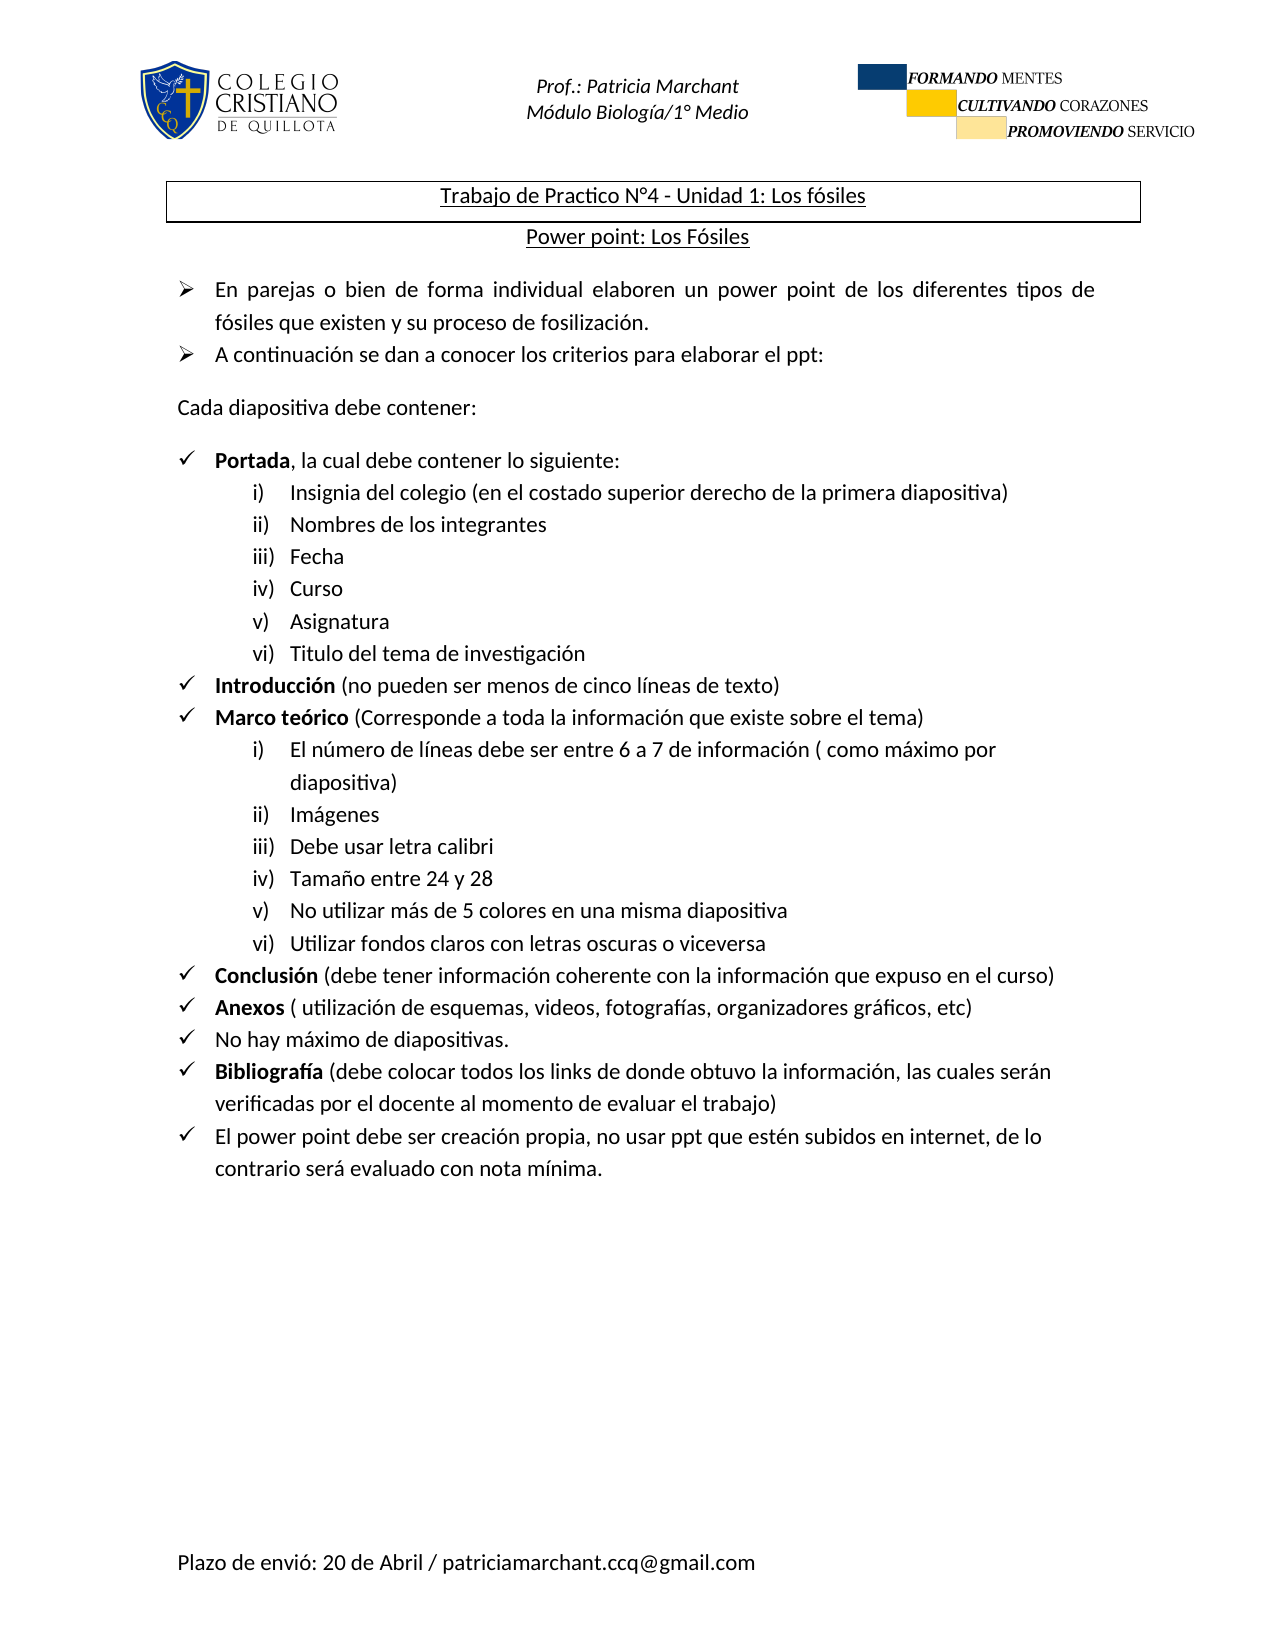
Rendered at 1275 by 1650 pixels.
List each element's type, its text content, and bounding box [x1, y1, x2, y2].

list Tamaño entre 24 y 28 [252, 864, 1098, 892]
list En parejas o bien de forma individual elaboren un power point de los diferentes tipos de fósiles que existen y su proceso de fosilización. [177, 275, 1098, 336]
table_header Trabajo de Practico N°4 - Unidad 1: Los fósiles [167, 182, 1140, 221]
list Anexos ( utilización de esquemas, videos, fotografías, organizadores gráficos, etc) [177, 993, 1098, 1021]
list Titulo del tema de investigación [252, 639, 1098, 667]
list Nombres de los integrantes [252, 510, 1098, 538]
list Imágenes [252, 800, 1098, 828]
list El power point debe ser creación propia, no usar ppt que estén subidos en internet, de lo contrario será evaluado con nota mínima. [177, 1122, 1098, 1182]
list No hay máximo de diapositivas. [177, 1025, 1098, 1053]
list Asignatura [252, 607, 1098, 635]
list Utilizar fondos claros con letras oscuras o viceversa [252, 929, 1098, 957]
list Marco teórico (Corresponde a toda la información que existe sobre el tema) [177, 703, 1098, 731]
picture [140, 61, 349, 140]
picture [857, 64, 1196, 140]
list Introducción (no pueden ser menos de cinco líneas de texto) [177, 671, 1098, 699]
list Portada, la cual debe contener lo siguiente: [177, 446, 1098, 474]
list El número de líneas debe ser entre 6 a 7 de información ( como máximo por diapositiva) [252, 736, 1098, 796]
list Debe usar letra calibri [252, 832, 1098, 860]
text Power point: Los Fósiles [177, 223, 1098, 250]
list Fecha [252, 542, 1098, 570]
list Conclusión (debe tener información coherente con la información que expuso en el curso) [177, 961, 1098, 989]
list Insignia del colegio (en el costado superior derecho de la primera diapositiva) [252, 478, 1098, 506]
list Curso [252, 574, 1098, 603]
list Bibliografía (debe colocar todos los links de donde obtuvo la información, las cuales serán verificadas por el docente al momento de evaluar el trabajo) [177, 1057, 1098, 1118]
text Cada diapositiva debe contener: [177, 393, 1098, 421]
list A continuación se dan a conocer los criterios para elaborar el ppt: [177, 340, 1098, 368]
list No utilizar más de 5 colores en una misma diapositiva [252, 896, 1098, 924]
